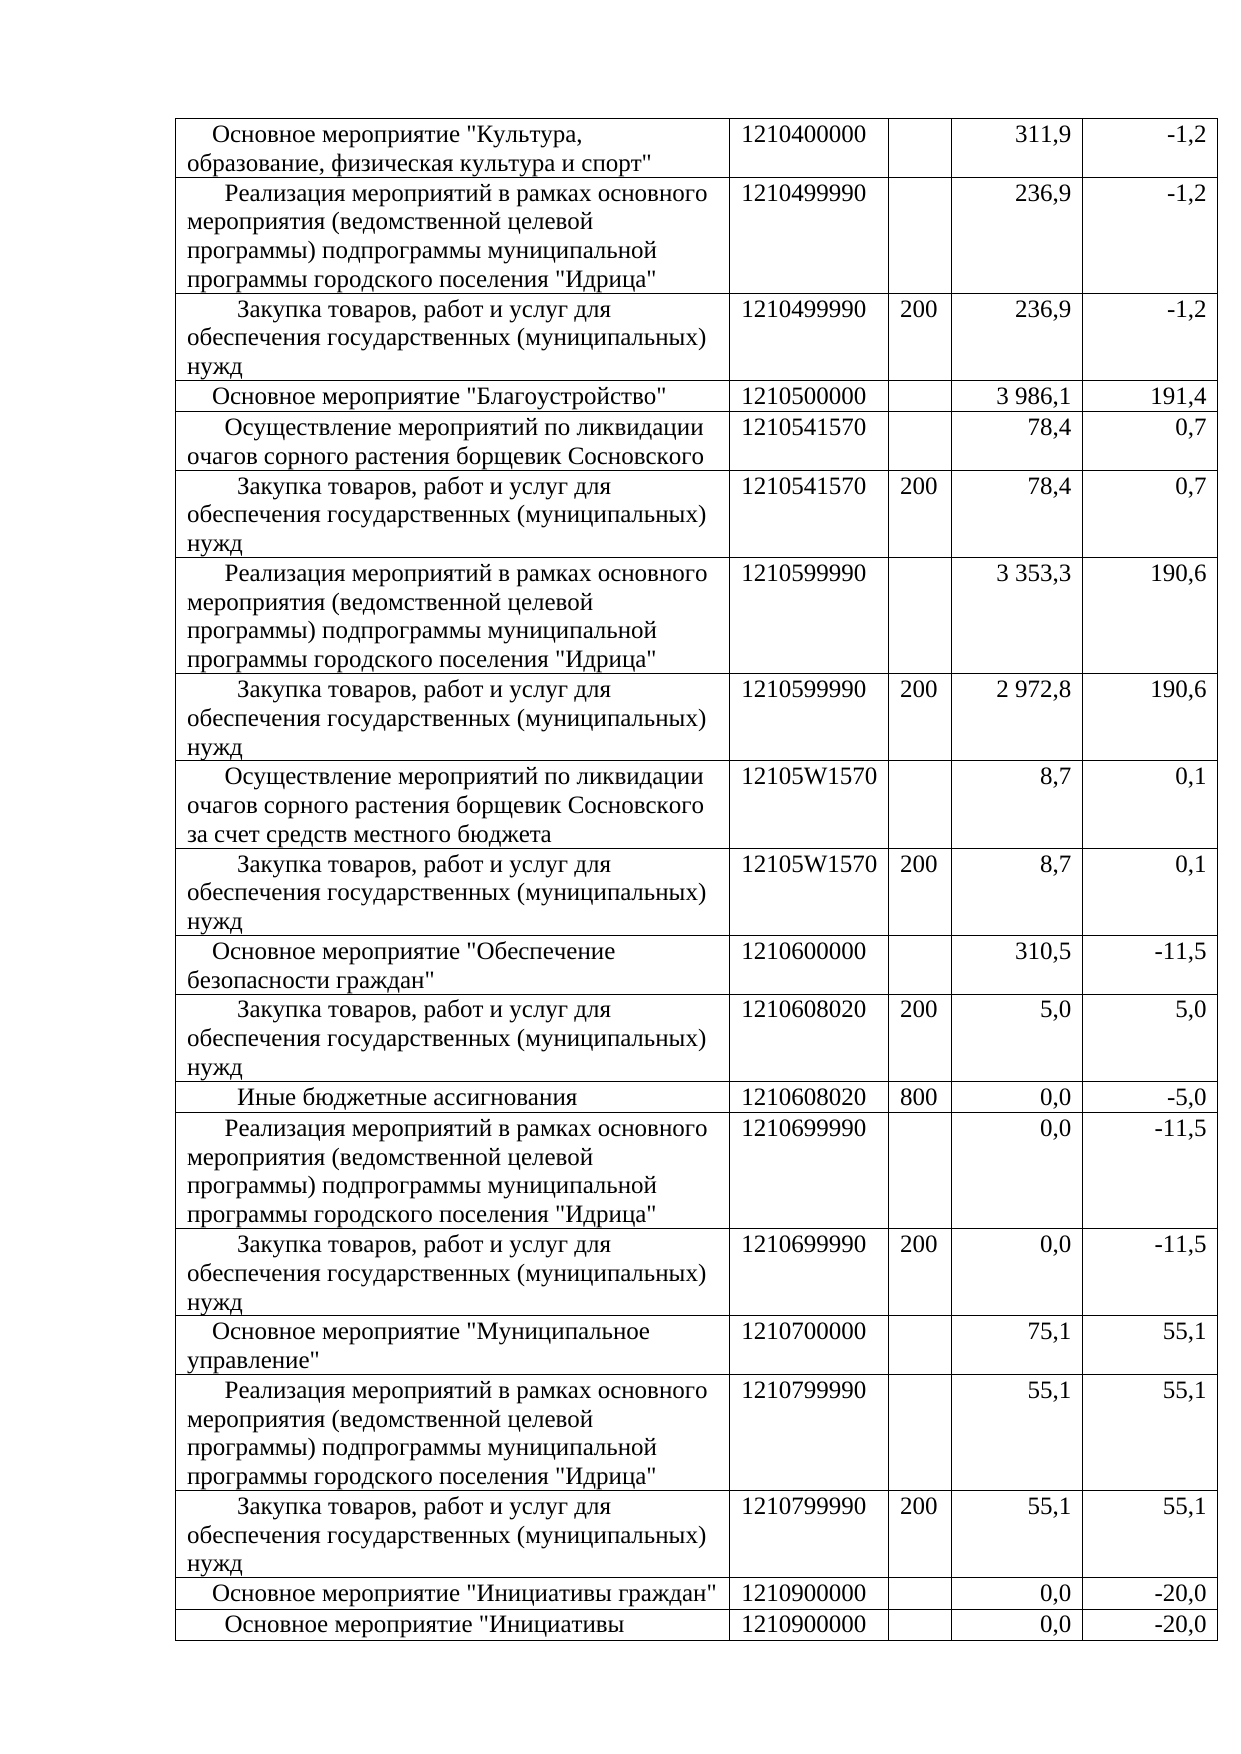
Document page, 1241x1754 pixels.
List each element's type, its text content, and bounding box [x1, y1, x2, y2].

table_cell -1,2 [1083, 178, 1217, 293]
table_cell 0,0 [952, 1610, 1082, 1640]
table_cell 1210400000 [730, 119, 888, 177]
table_cell [889, 558, 951, 673]
table_cell 5,0 [1083, 995, 1217, 1081]
table_cell 1210541570 [730, 471, 888, 557]
table_cell [889, 381, 951, 411]
table_cell 3 986,1 [952, 381, 1082, 411]
table_cell Основное мероприятие "Благоустройство" [176, 381, 729, 411]
table_cell 1210499990 [730, 294, 888, 380]
table_cell 236,9 [952, 294, 1082, 380]
table_cell 75,1 [952, 1316, 1082, 1374]
table_cell 0,7 [1083, 412, 1217, 470]
table_cell 8,7 [952, 849, 1082, 935]
table_cell [889, 761, 951, 848]
table_cell 0,0 [952, 1082, 1082, 1112]
table_cell 55,1 [952, 1375, 1082, 1490]
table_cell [176, 178, 729, 293]
table_cell 1210599990 [730, 674, 888, 760]
table_cell 12105W1570 [730, 761, 888, 848]
table_cell 191,4 [1083, 381, 1217, 411]
table_cell 55,1 [1083, 1316, 1217, 1374]
table_cell 78,4 [952, 412, 1082, 470]
table_cell 5,0 [952, 995, 1082, 1081]
table_cell Основное мероприятие "Культура, образование, физическая культура и спорт" [176, 119, 729, 177]
table_cell 1210699990 [730, 1113, 888, 1228]
table_cell 1210799990 [730, 1375, 888, 1490]
table_cell 12105W1570 [730, 849, 888, 935]
table_cell 1210541570 [730, 412, 888, 470]
table_cell 55,1 [1083, 1491, 1217, 1577]
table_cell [176, 1491, 729, 1577]
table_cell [176, 1610, 729, 1640]
table_cell 78,4 [952, 471, 1082, 557]
table_cell [889, 1578, 951, 1608]
table_cell Закупка товаров, работ и услуг для обеспечения государственных (муниципальных) нужд [176, 995, 729, 1081]
table_cell [889, 936, 951, 993]
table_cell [176, 1578, 729, 1608]
table_cell 55,1 [952, 1491, 1082, 1577]
table_cell 310,5 [952, 936, 1082, 993]
table_cell 200 [889, 471, 951, 557]
table_cell Закупка товаров, работ и услуг для обеспечения государственных (муниципальных) нужд [176, 674, 729, 760]
table_cell Закупка товаров, работ и услуг для обеспечения государственных (муниципальных) нужд [176, 849, 729, 935]
table_cell 1210599990 [730, 558, 888, 673]
table_cell Осуществление мероприятий по ликвидации очагов сорного растения борщевик Сосновского за счет средств местного бюджета [176, 761, 729, 848]
table_cell 0,1 [1083, 761, 1217, 848]
table_cell 0,0 [952, 1578, 1082, 1608]
table_cell 0,7 [1083, 471, 1217, 557]
table_cell Закупка товаров, работ и услуг для обеспечения государственных (муниципальных) нужд [176, 294, 729, 380]
table_cell 190,6 [1083, 674, 1217, 760]
table_cell 1210799990 [730, 1491, 888, 1577]
table_cell 1210600000 [730, 936, 888, 993]
table_cell 800 [889, 1082, 951, 1112]
table_cell 311,9 [952, 119, 1082, 177]
table_cell [889, 178, 951, 293]
table_cell -1,2 [1083, 119, 1217, 177]
table_cell -11,5 [1083, 936, 1217, 993]
table_cell 1210699990 [730, 1229, 888, 1315]
table_cell Осуществление мероприятий по ликвидации очагов сорного растения борщевик Сосновского [176, 412, 729, 470]
table_cell Основное мероприятие "Муниципальное управление" [176, 1316, 729, 1374]
table_cell 200 [889, 674, 951, 760]
table_cell 1210499990 [730, 178, 888, 293]
table_cell -20,0 [1083, 1578, 1217, 1608]
table_cell 3 353,3 [952, 558, 1082, 673]
table_cell 0,1 [1083, 849, 1217, 935]
table_cell 200 [889, 849, 951, 935]
table_cell -11,5 [1083, 1229, 1217, 1315]
table_cell 1210500000 [730, 381, 888, 411]
table_cell 1210700000 [730, 1316, 888, 1374]
table_cell 0,0 [952, 1229, 1082, 1315]
table_cell [889, 1610, 951, 1640]
table_cell 8,7 [952, 761, 1082, 848]
table_cell Основное мероприятие "Обеспечение безопасности граждан" [176, 936, 729, 993]
table_cell 200 [889, 995, 951, 1081]
table_cell -1,2 [1083, 294, 1217, 380]
table_cell [889, 1316, 951, 1374]
table_cell 200 [889, 1229, 951, 1315]
table_cell [889, 119, 951, 177]
table_cell 236,9 [952, 178, 1082, 293]
table_cell [889, 1375, 951, 1490]
table_cell [889, 412, 951, 470]
table_cell Закупка товаров, работ и услуг для обеспечения государственных (муниципальных) нужд [176, 471, 729, 557]
table_cell 55,1 [1083, 1375, 1217, 1490]
table_cell 1210900000 [730, 1610, 888, 1640]
table_cell 190,6 [1083, 558, 1217, 673]
table_cell [889, 1113, 951, 1228]
table_cell 1210900000 [730, 1578, 888, 1608]
table_cell 2 972,8 [952, 674, 1082, 760]
table_cell 200 [889, 294, 951, 380]
table_cell 200 [889, 1491, 951, 1577]
table_cell Закупка товаров, работ и услуг для обеспечения государственных (муниципальных) нужд [176, 1229, 729, 1315]
table_cell 1210608020 [730, 995, 888, 1081]
table_cell -5,0 [1083, 1082, 1217, 1112]
table_cell -20,0 [1083, 1610, 1217, 1640]
table_cell Иные бюджетные ассигнования [176, 1082, 729, 1112]
table_cell -11,5 [1083, 1113, 1217, 1228]
table_cell 0,0 [952, 1113, 1082, 1228]
table_cell 1210608020 [730, 1082, 888, 1112]
